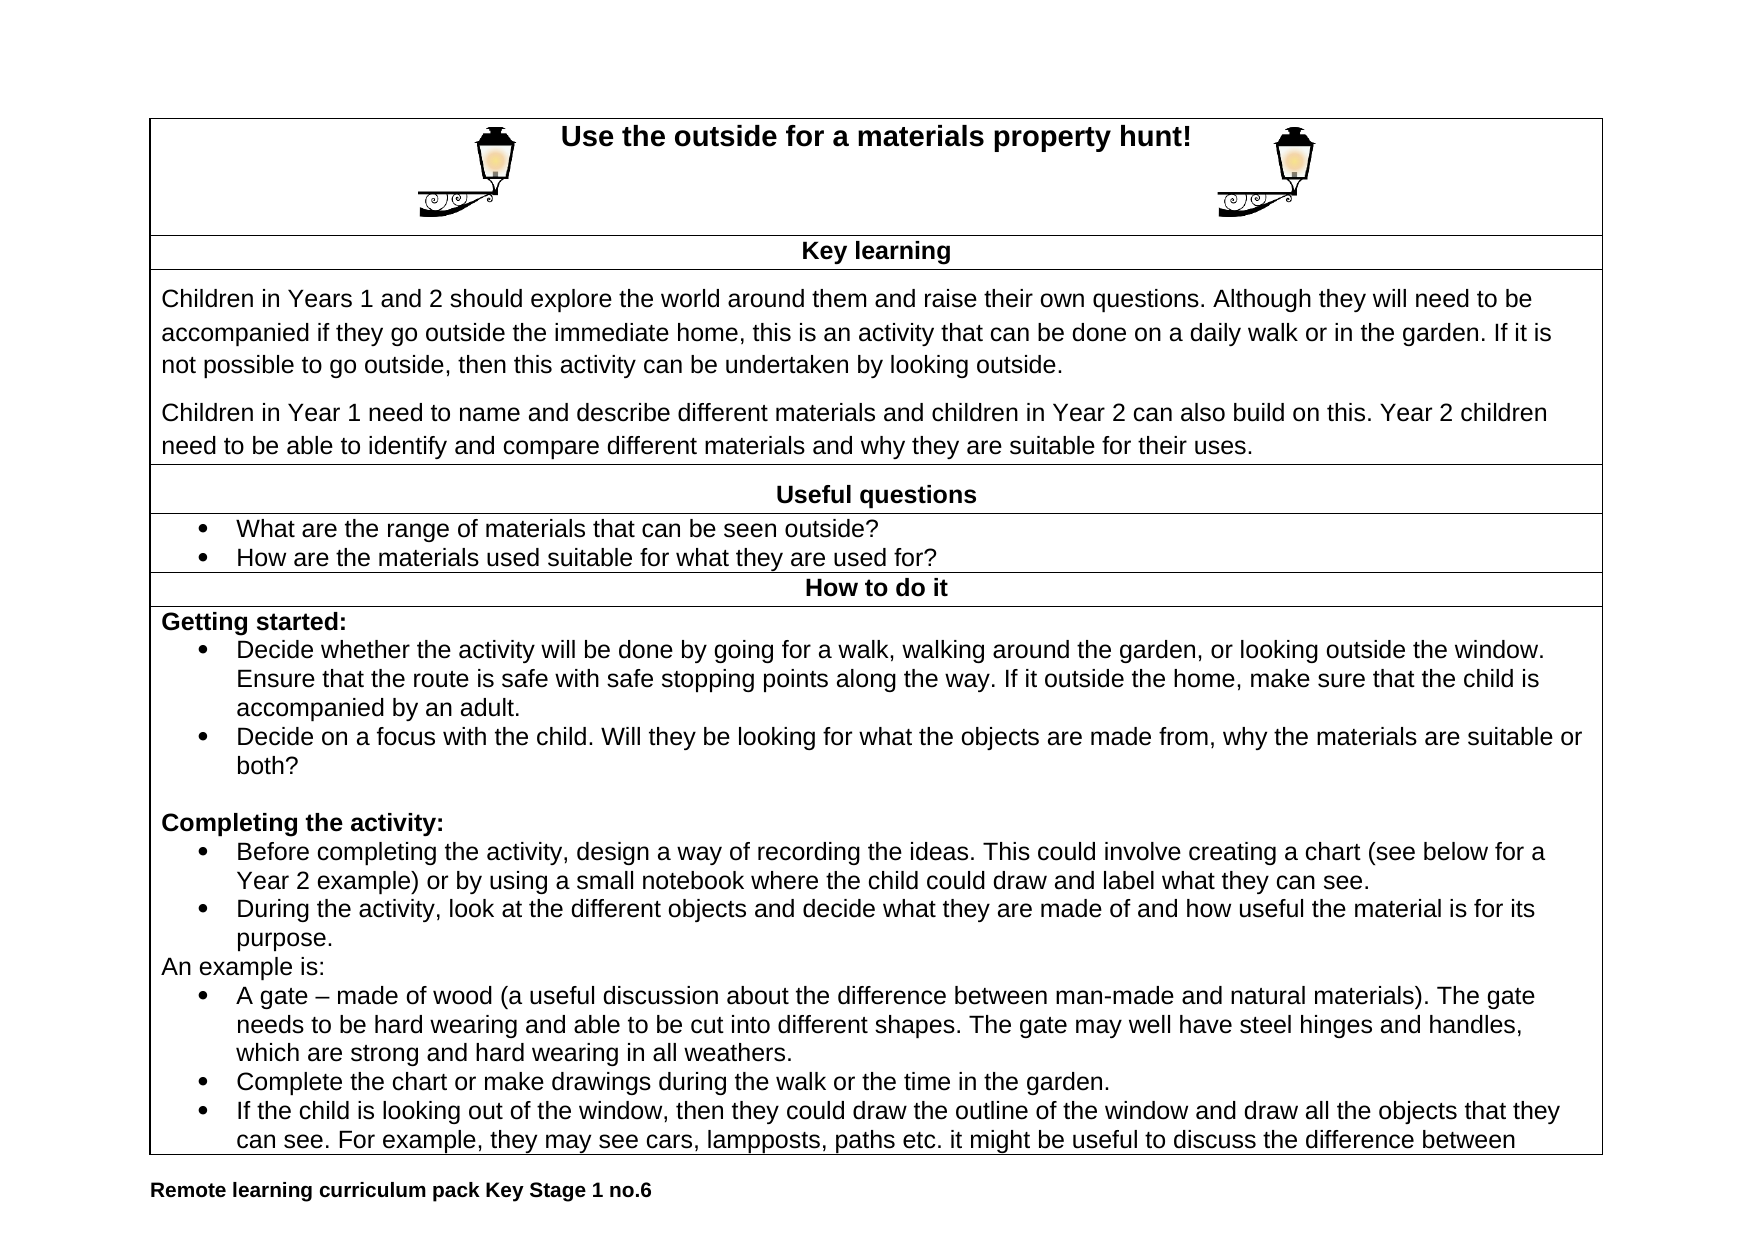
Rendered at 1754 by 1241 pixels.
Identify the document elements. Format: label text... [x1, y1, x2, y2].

table_cell Useful questions [151, 465, 1602, 513]
picture [1217, 127, 1316, 217]
table_cell What are the range of materials that can be seen outside? How are the materials used suitable for what they are used for? [151, 514, 1602, 572]
table_cell Children in Years 1 and 2 should explore the world around them and raise their own questions. Although they will need to be accompanied if they go outside the immediate home, this is an activity that can be done on a daily walk or in the garden. If it is not possible to go outside, then this activity can be undertaken by looking outside. Children in Year 1 need to name and describe different materials and children in Year 2 can also build on this. Year 2 children need to be able to identify and compare different materials and why they are suitable for their uses. [151, 270, 1602, 464]
table_cell How to do it [151, 573, 1602, 606]
picture [418, 127, 517, 217]
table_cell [151, 607, 1602, 1154]
table_cell Use the outside for a materials property hunt! [151, 119, 1602, 235]
table_cell Key learning [151, 236, 1602, 269]
